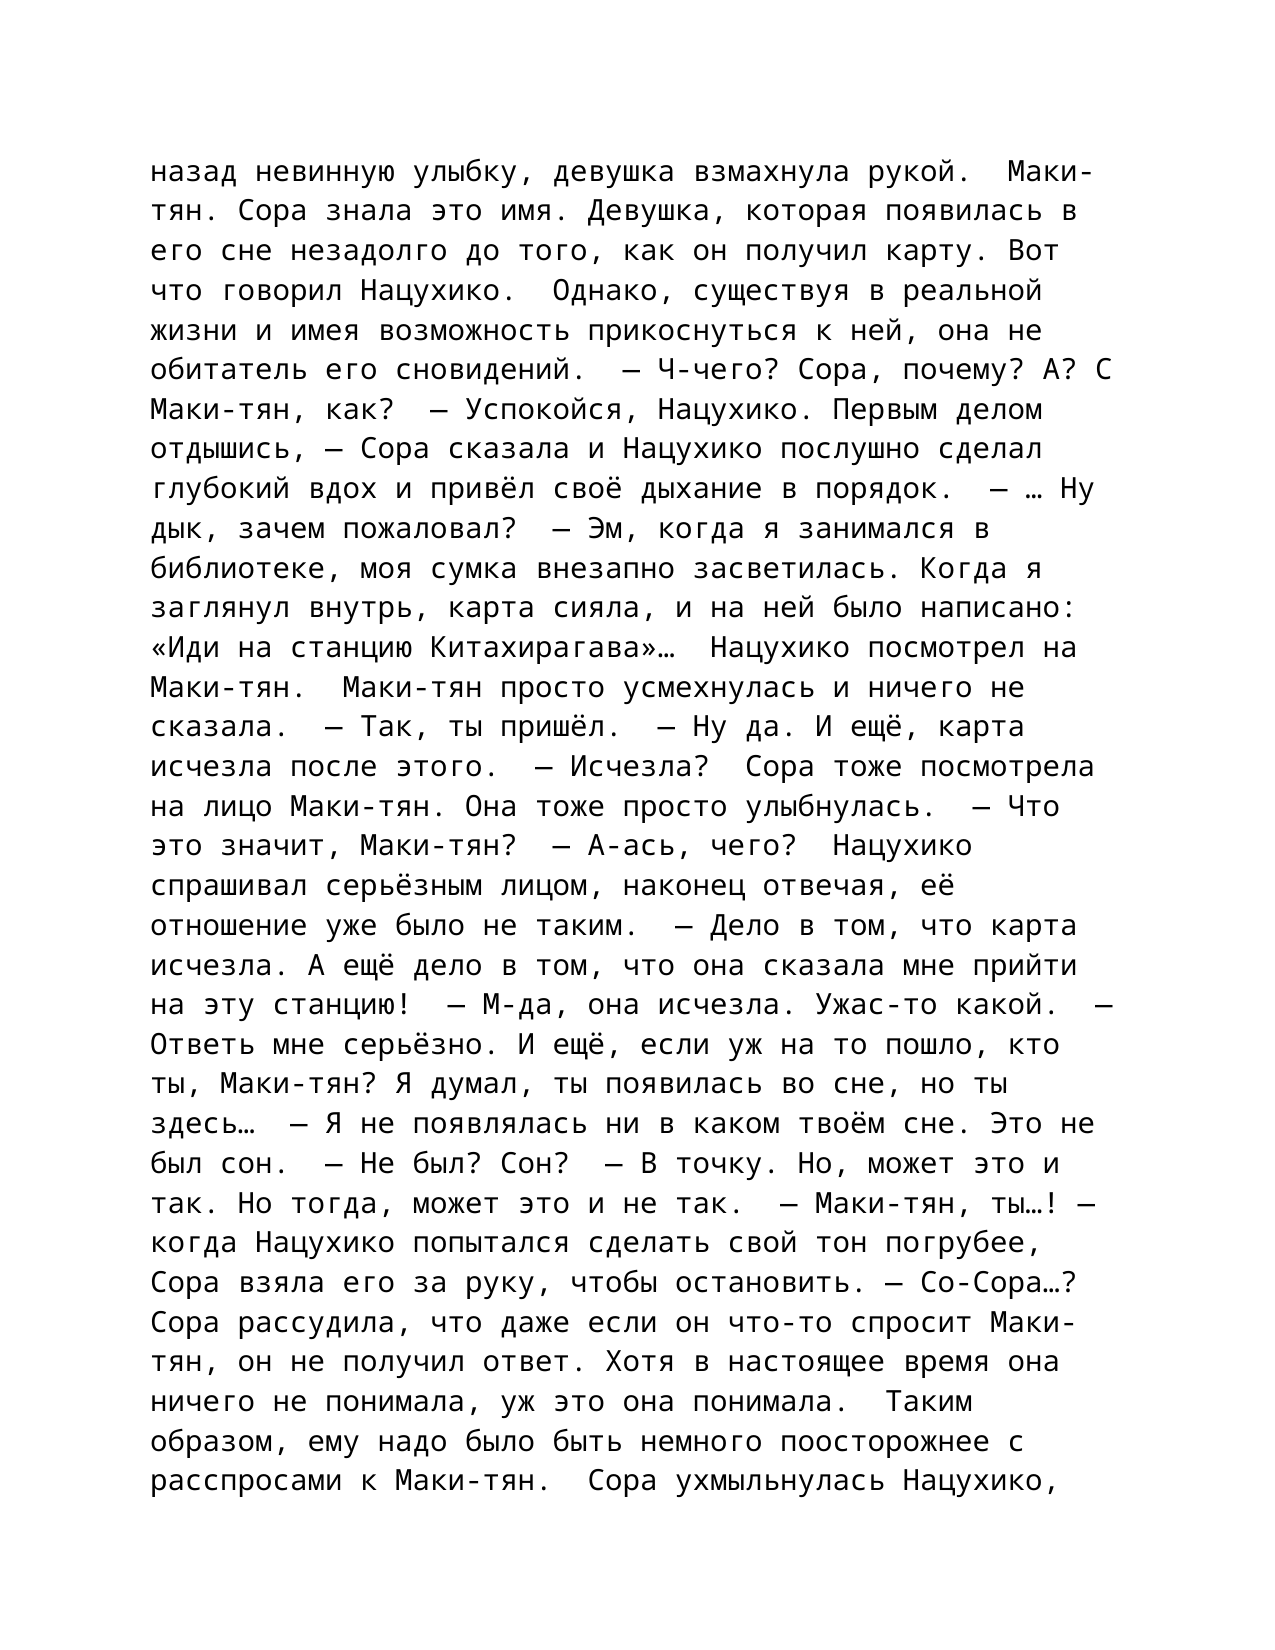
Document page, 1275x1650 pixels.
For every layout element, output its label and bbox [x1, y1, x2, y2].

text [150, 150, 1125, 1499]
